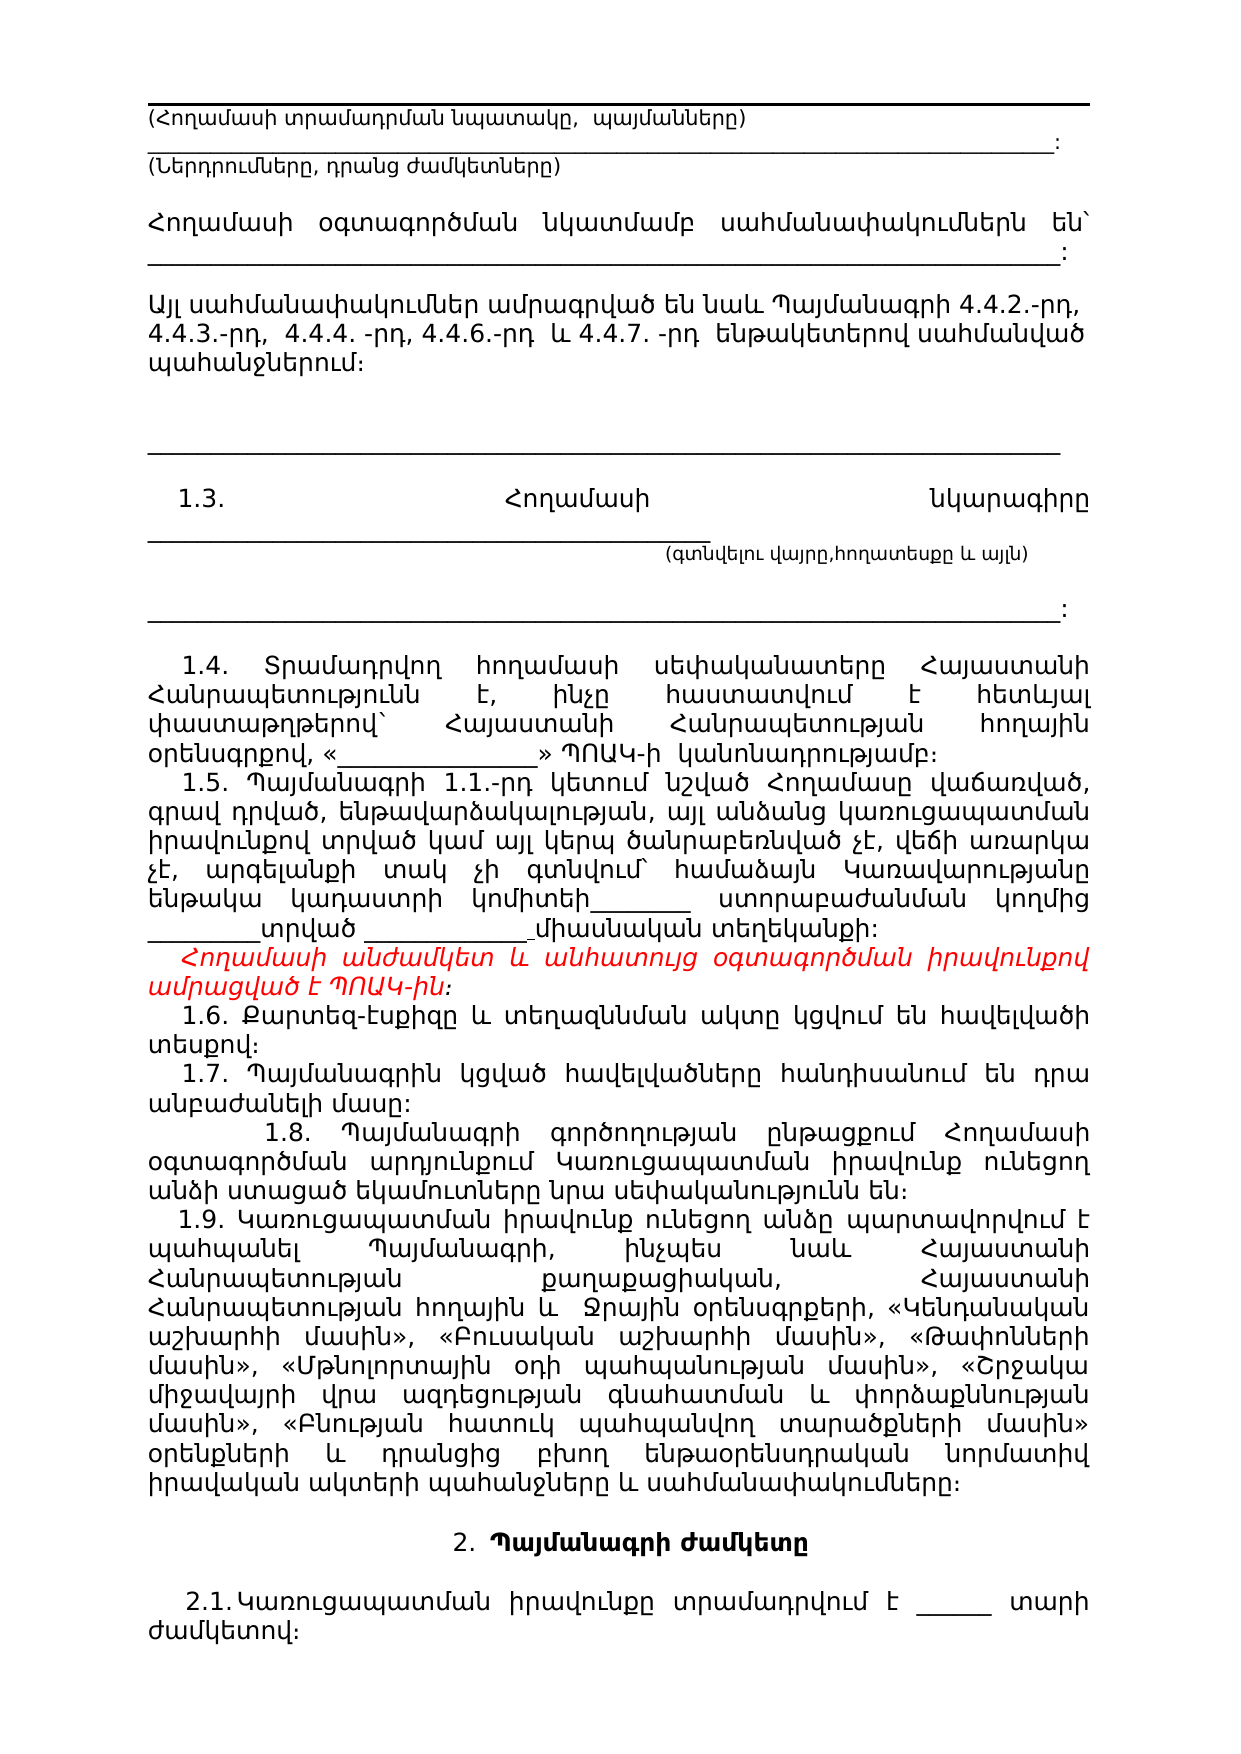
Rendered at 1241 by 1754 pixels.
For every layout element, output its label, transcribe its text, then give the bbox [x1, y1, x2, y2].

list Պայմանագրի ժամկետը [185, 1528, 1090, 1558]
text (Հողամասի տրամադրման նպատակը, պայմանները) [148, 106, 1090, 130]
text Այլ սահմանափակումներ ամրագրված են նաև Պայմանագրի 4.4.2.-րդ, 4.4.3.-րդ, 4.4.4. -րդ, 4.4.6.-րդ և 4.4.7. -րդ ենթակետերով սահմանված պահանջներում։ [148, 290, 1090, 378]
text _________________________________________________________________________: [148, 594, 1090, 651]
text 1.7. Պայմանագրին կցված հավելվածները հանդիսանում են դրա անբաժանելի մասը: [148, 1059, 1090, 1118]
list Կառուցապատման իրավունքը տրամադրվում է ______ տարի ժամկետով։ [148, 1587, 1090, 1646]
text 1.9. Կառուցապատման իրավունք ունեցող անձը պարտավորվում է պահպանել Պայմանագրի, ինչպես նաև Հայաստանի Հանրապետության քաղաքացիական, Հայաստանի Հանրապետության հողային և Ջրային օրենսգրքերի, «Կենդանական աշխարհի մասին», «Բուսական աշխարհի մասին», «Թափոնների մասին», «Մթնոլորտային օդի պահպանության մասին», «Շրջակա միջավայրի վրա ազդեցության գնահատման և փորձաքննության մասին», «Բնության հատուկ պահպանվող տարածքների մասին» օրենքների և դրանցից բխող ենթաօրենսդրական նորմատիվ իրավական ակտերի պահանջները և սահմանափակումները։ [148, 1205, 1090, 1497]
text (գտնվելու վայրը,հողատեսքը և այլն) [148, 543, 1090, 565]
text 1.5. Պայմանագրի 1.1.-րդ կետում նշված Հողամասը վաճառված, գրավ դրված, ենթավարձակալության, այլ անձանց կառուցապատման իրավունքով տրված կամ այլ կերպ ծանրաբեռնված չէ, վեճի առարկա չէ, արգելանքի տակ չի գտնվում՝ համաձայն Կառավարությանը ենթակա կադաստրի կոմիտեի________ ստորաբաժանման կողմից _________տրված _____________ միասնական տեղեկանքի: [148, 768, 1090, 943]
text Հողամասի անժամկետ և անհատույց օգտագործման իրավունքով ամրացված է ՊՈԱԿ-ին։ [148, 943, 1090, 1001]
text _______________________________________________________________________________________: (Ներդրումները, դրանց ժամկետները) [148, 130, 1090, 178]
text 1.4. Տրամադրվող հողամասի սեփականատերը Հայաստանի Հանրապետությունն է, ինչը հաստատվում է հետևյալ փաստաթղթերով` Հայաստանի Հանրապետության հողային օրենսգրքով, «________________» ՊՈԱԿ-ի կանոնադրությամբ։ [148, 651, 1090, 768]
text 1.8. Պայմանագրի գործողության ընթացքում Հողամասի օգտագործման արդյունքում Կառուցապատման իրավունք ունեցող անձի ստացած եկամուտները նրա սեփականությունն են։ [148, 1118, 1090, 1205]
text 1.3. Հողամասի նկարագիրը _____________________________________________ [148, 485, 1090, 543]
text 1.6. Քարտեզ-էսքիզը և տեղազննման ակտը կցվում են հավելվածի տեսքով։ [148, 1001, 1090, 1059]
text _________________________________________________________________________ [148, 426, 1090, 456]
text Հողամասի օգտագործման նկատմամբ սահմանափակումներն են՝ _________________________________________________________________________: [148, 208, 1090, 266]
